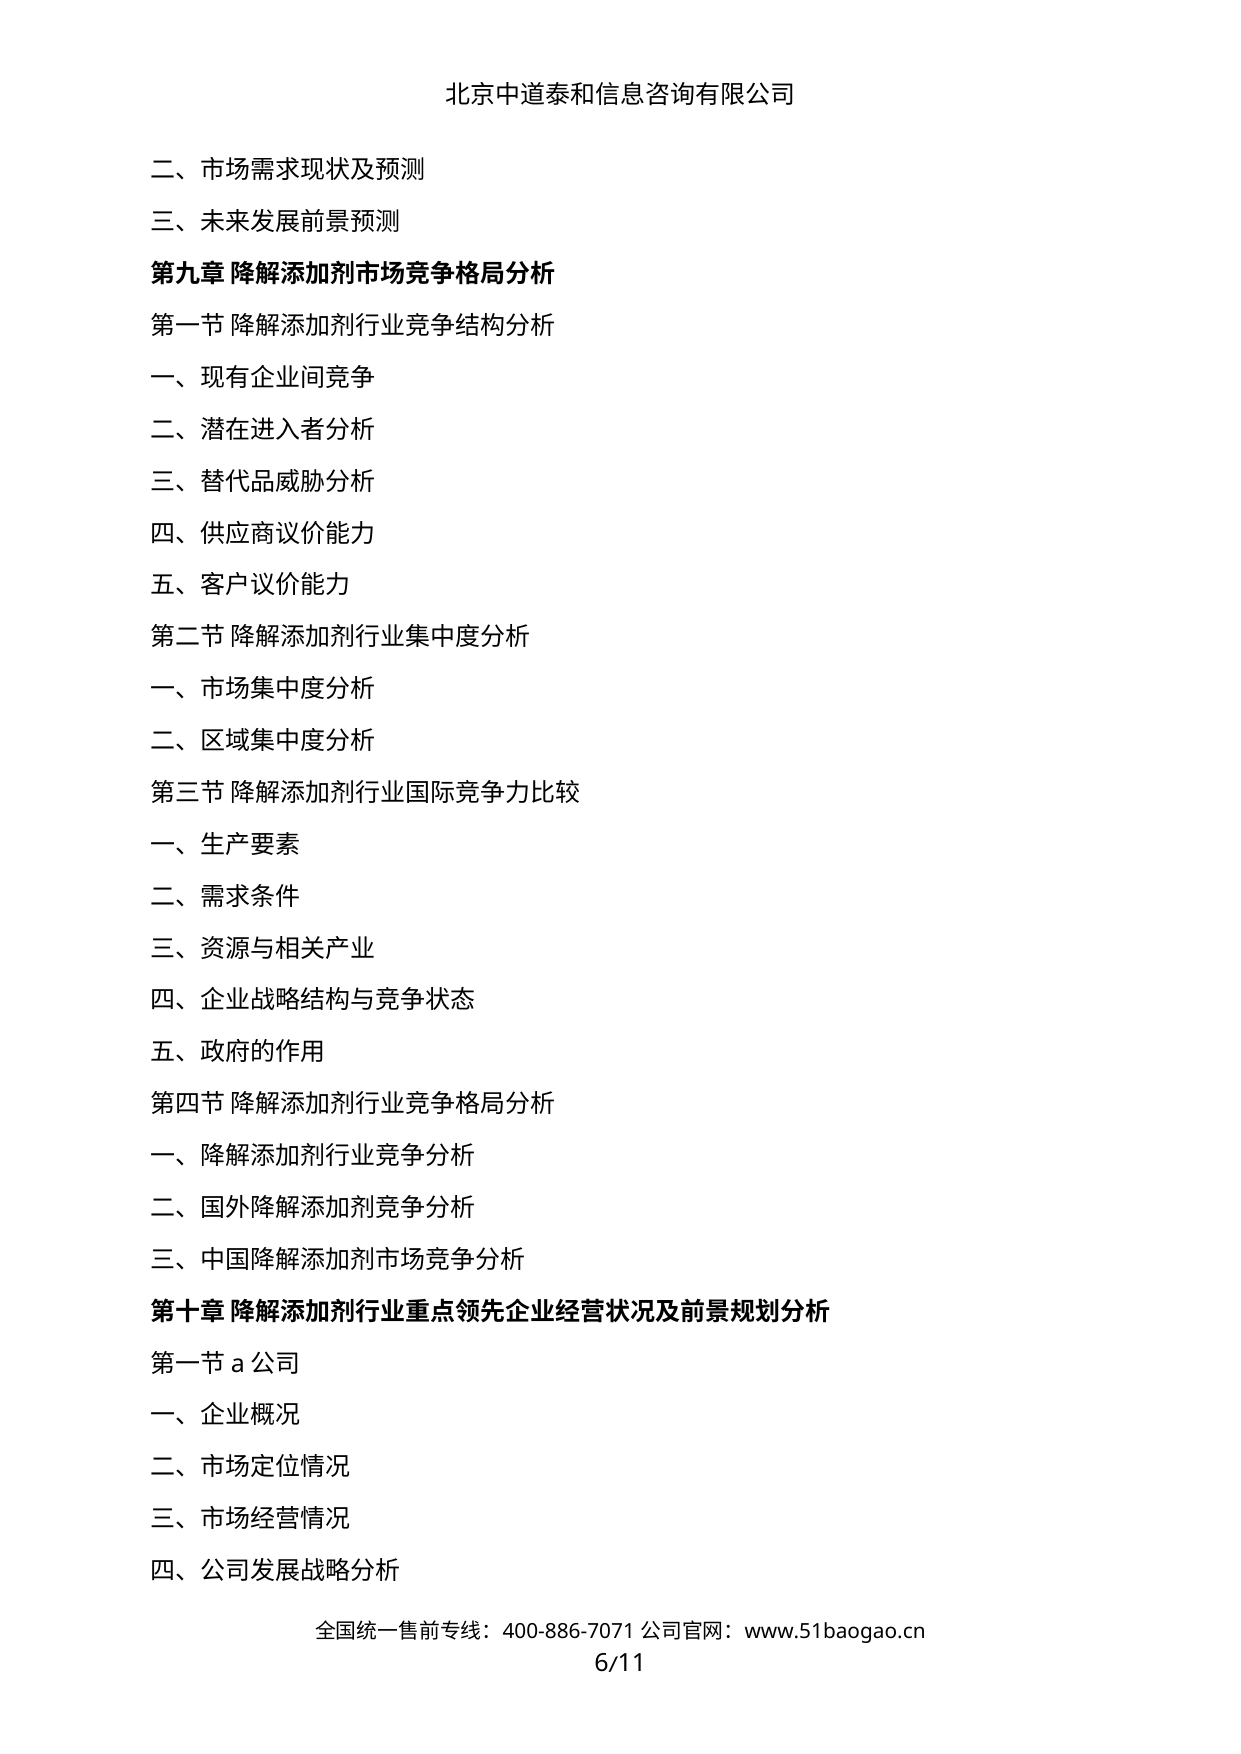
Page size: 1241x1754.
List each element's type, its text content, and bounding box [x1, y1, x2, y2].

text 第九章 降解添加剂市场竞争格局分析 [150, 254, 1090, 290]
text 第三节 降解添加剂行业国际竞争力比较 [150, 772, 1090, 809]
text 一、现有企业间竞争 [150, 357, 1090, 394]
text 五、客户议价能力 [150, 565, 1090, 601]
text 四、供应商议价能力 [150, 513, 1090, 549]
text 三、资源与相关产业 [150, 928, 1090, 964]
text 二、市场需求现状及预测 [150, 150, 1090, 186]
text 第一节 a公司 [150, 1343, 1090, 1379]
text 二、潜在进入者分析 [150, 409, 1090, 446]
text 二、区域集中度分析 [150, 721, 1090, 757]
text 二、市场定位情况 [150, 1447, 1090, 1483]
text 三、未来发展前景预测 [150, 202, 1090, 238]
text 二、需求条件 [150, 876, 1090, 912]
text 第十章 降解添加剂行业重点领先企业经营状况及前景规划分析 [150, 1291, 1090, 1327]
text 五、政府的作用 [150, 1032, 1090, 1068]
text 三、替代品威胁分析 [150, 461, 1090, 497]
text 三、中国降解添加剂市场竞争分析 [150, 1239, 1090, 1276]
text 四、公司发展战略分析 [150, 1551, 1090, 1587]
text 一、降解添加剂行业竞争分析 [150, 1136, 1090, 1172]
text 一、市场集中度分析 [150, 669, 1090, 705]
text 三、市场经营情况 [150, 1499, 1090, 1535]
text 四、企业战略结构与竞争状态 [150, 980, 1090, 1016]
text 第二节 降解添加剂行业集中度分析 [150, 617, 1090, 653]
text 一、生产要素 [150, 824, 1090, 861]
text 一、企业概况 [150, 1395, 1090, 1431]
text 第一节 降解添加剂行业竞争结构分析 [150, 306, 1090, 342]
text 第四节 降解添加剂行业竞争格局分析 [150, 1084, 1090, 1120]
text 二、国外降解添加剂竞争分析 [150, 1187, 1090, 1224]
